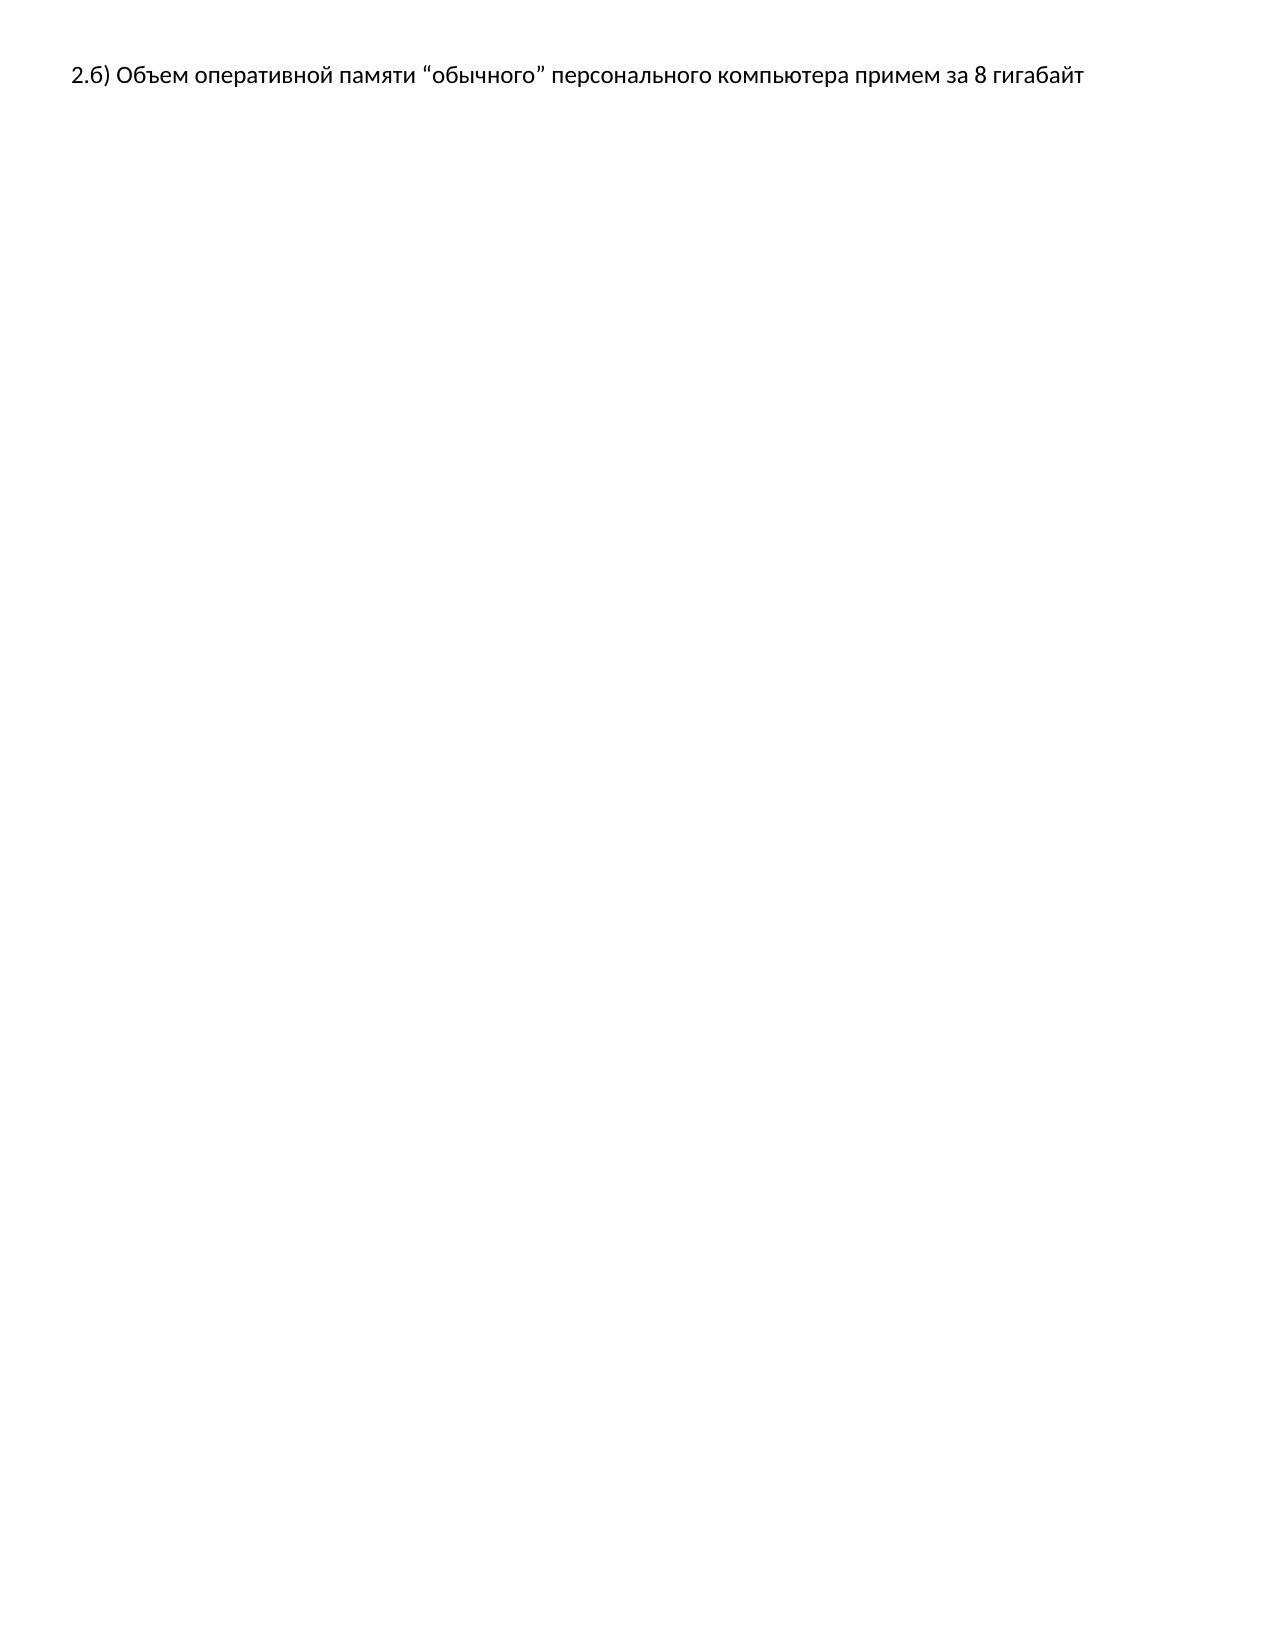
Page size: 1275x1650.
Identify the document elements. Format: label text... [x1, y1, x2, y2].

text 2.б) Объем оперативной памяти “обычного” персонального компьютера примем за 8 гигабайт [71, 59, 1204, 89]
